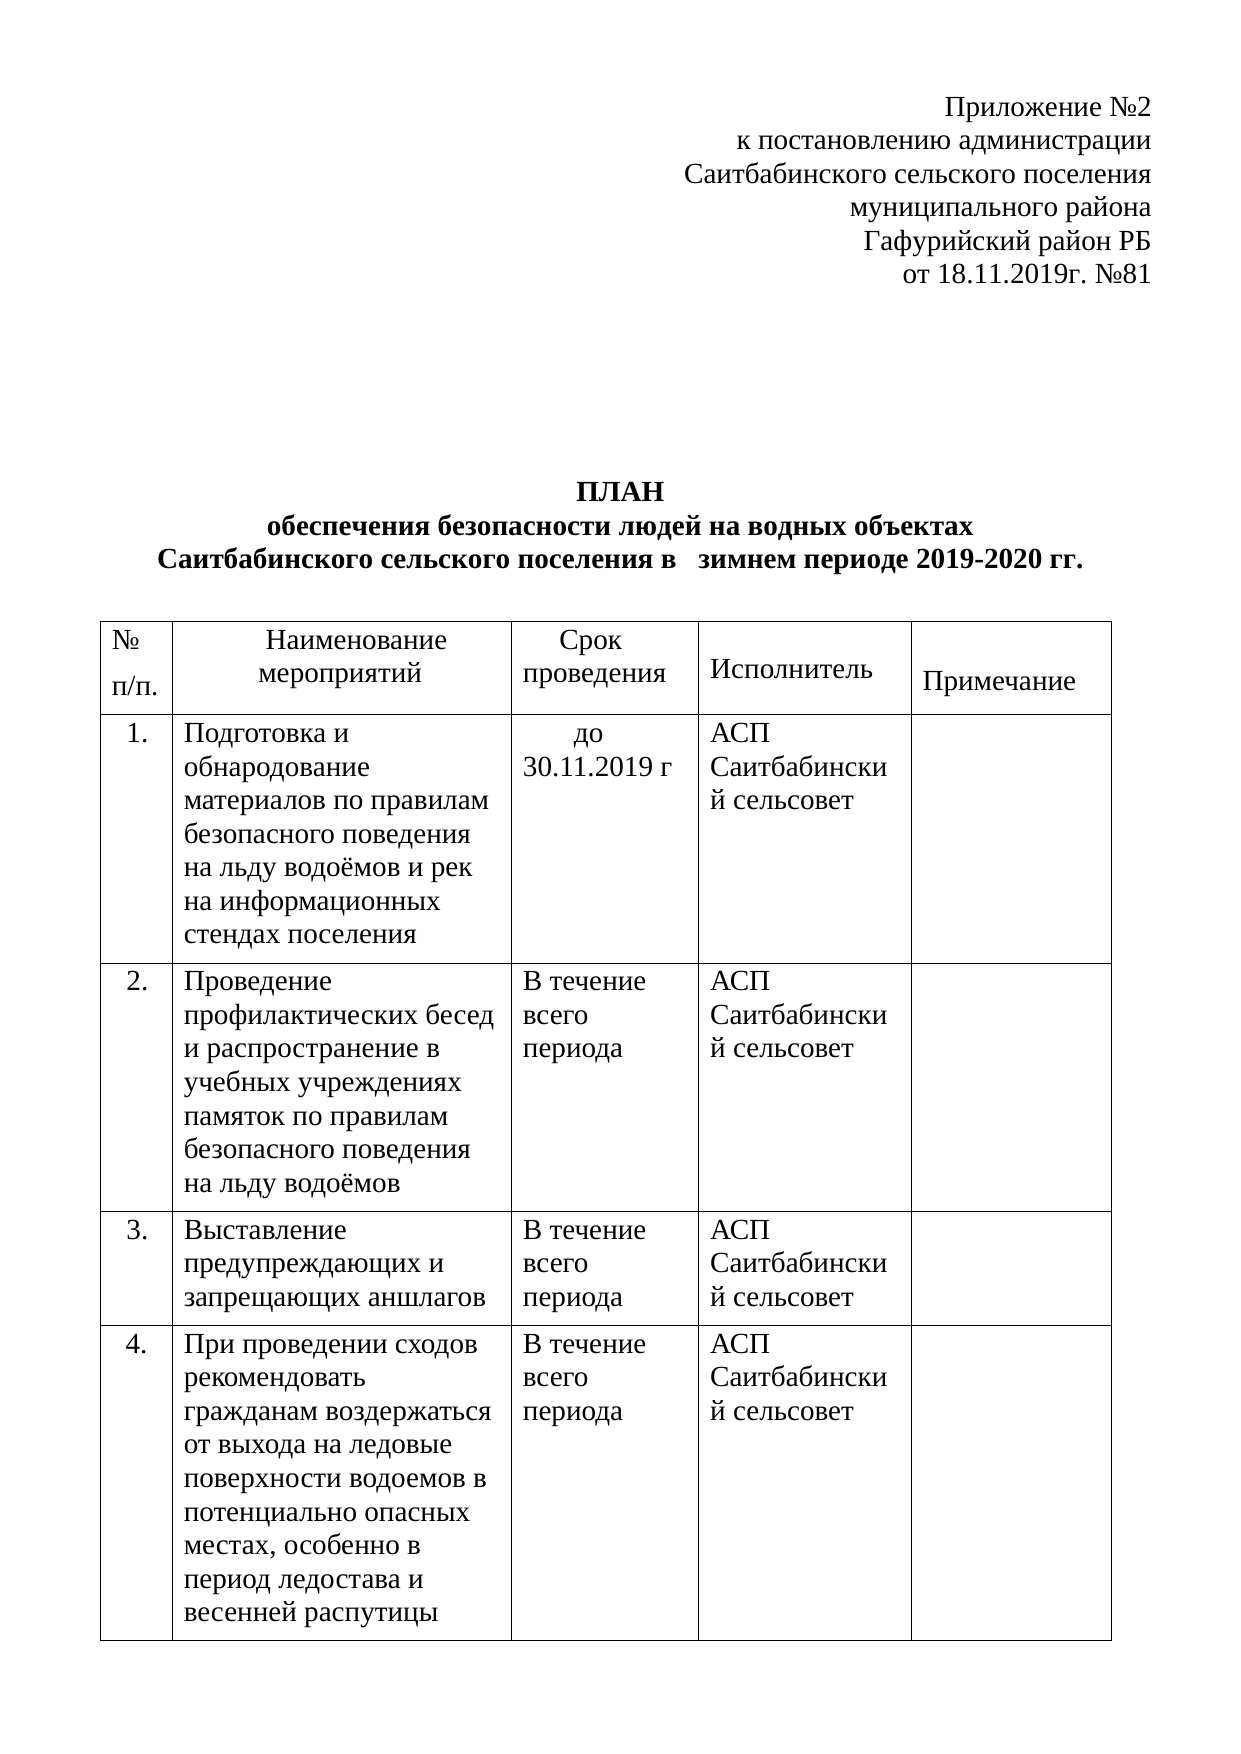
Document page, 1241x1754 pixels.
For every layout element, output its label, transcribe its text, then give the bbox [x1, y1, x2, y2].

table_header Исполнитель [699, 622, 911, 714]
table_cell Подготовка и обнародование материалов по правилам безопасного поведения на льду водоёмов и рек на информационных стендах поселения [173, 715, 511, 962]
text Саитбабинского сельского поселения в зимнем периоде 2019-2020 гг. [89, 541, 1152, 575]
table_header Срок проведения [512, 622, 698, 714]
table_cell до 30.11.2019 г [512, 715, 698, 962]
table_cell Проведение профилактических бесед и распространение в учебных учреждениях памяток по правилам безопасного поведения на льду водоёмов [173, 964, 511, 1211]
table_cell В течение всего периода [512, 1212, 698, 1325]
table_cell При проведении сходов рекомендовать гражданам воздержаться от выхода на ледовые поверхности водоемов в потенциально опасных местах, особенно в период ледостава и весенней распутицы [173, 1326, 511, 1640]
table_cell [912, 1326, 1111, 1640]
table_header Примечание [912, 622, 1111, 714]
text обеспечения безопасности людей на водных объектах [89, 508, 1152, 541]
table_cell АСП Саитбабинский сельсовет [699, 964, 911, 1211]
text к постановлению администрации [89, 122, 1152, 156]
text муниципального района [89, 189, 1152, 223]
table_cell 4. [101, 1326, 172, 1640]
table_cell АСП Саитбабинский сельсовет [699, 715, 911, 962]
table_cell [699, 1326, 911, 1640]
table_cell В течение всего периода [512, 964, 698, 1211]
table_cell 2. [101, 964, 172, 1211]
table_cell [912, 964, 1111, 1211]
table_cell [512, 1326, 698, 1640]
table_cell 1. [101, 715, 172, 962]
text Гафурийский район РБ [89, 223, 1152, 256]
table_cell Выставление предупреждающих и запрещающих аншлагов [173, 1212, 511, 1325]
text Саитбабинского сельского поселения [89, 156, 1152, 189]
table_header Наименование мероприятий [173, 622, 511, 714]
text Приложение №2 [89, 89, 1152, 122]
table_cell [912, 1212, 1111, 1325]
table_cell АСП Саитбабинский сельсовет [699, 1212, 911, 1325]
text от 18.11.2019г. №81 [89, 256, 1152, 290]
table_header № п/п. [101, 622, 172, 714]
table_cell [912, 715, 1111, 962]
table_cell 3. [101, 1212, 172, 1325]
text ПЛАН [89, 474, 1152, 508]
